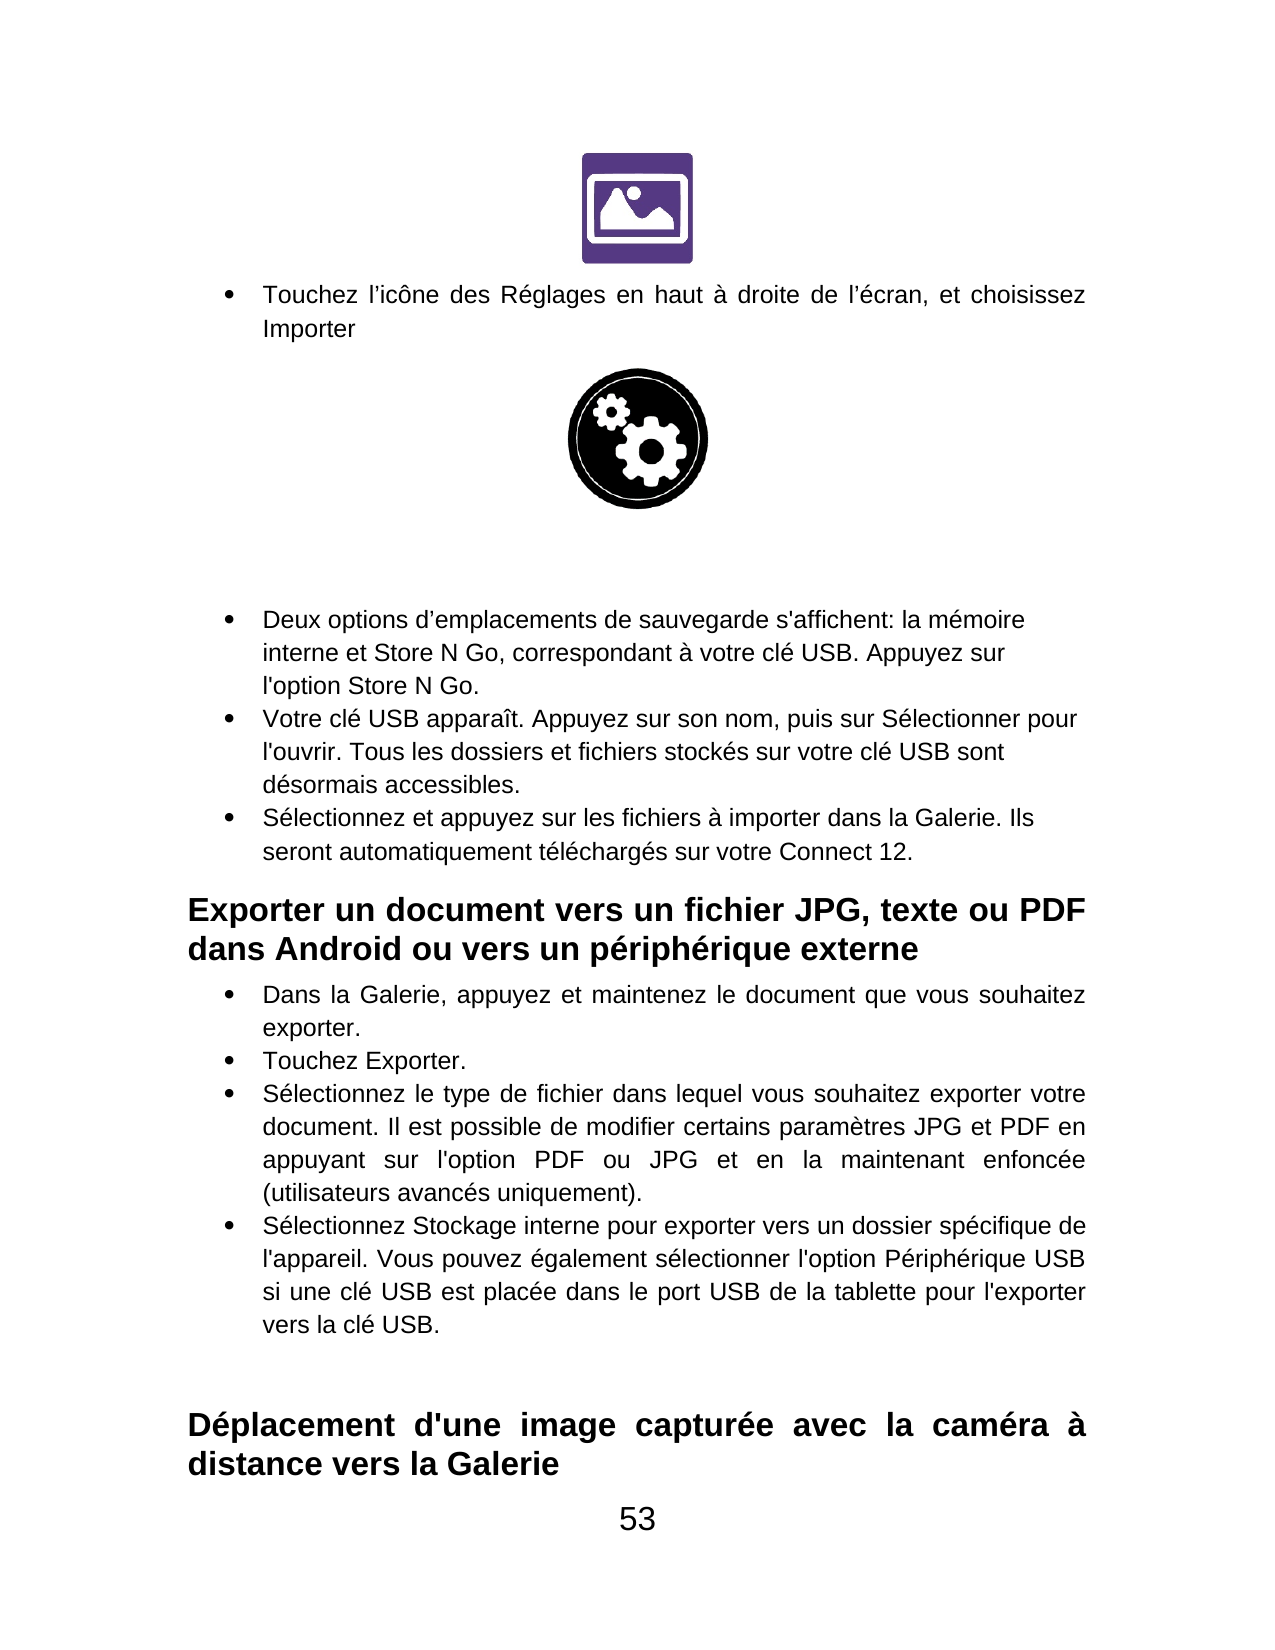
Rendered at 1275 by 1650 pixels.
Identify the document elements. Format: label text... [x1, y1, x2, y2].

list Sélectionnez et appuyez sur les fichiers à importer dans la Galerie. Ils seront automatiquement téléchargés sur votre Connect 12. [225, 803, 1087, 865]
list Sélectionnez le type de fichier dans lequel vous souhaitez exporter votre document. Il est possible de modifier certains paramètres JPG et PDF en appuyant sur l'option PDF ou JPG et en la maintenant enfoncée (utilisateurs avancés uniquement). [225, 1079, 1087, 1207]
text Déplacement d'une image capturée avec la caméra à distance vers la Galerie [187, 1406, 1087, 1482]
picture [578, 150, 697, 268]
text Exporter un document vers un fichier JPG, texte ou PDF dans Android ou vers un périphérique externe [187, 890, 1087, 967]
list Touchez Exporter. [225, 1046, 1087, 1075]
list Votre clé USB apparaît. Appuyez sur son nom, puis sur Sélectionner pour l'ouvrir. Tous les dossiers et fichiers stockés sur votre clé USB sont désormais accessibles. [225, 704, 1087, 799]
list Sélectionnez Stockage interne pour exporter vers un dossier spécifique de l'appareil. Vous pouvez également sélectionner l'option Périphérique USB si une clé USB est placée dans le port USB de la tablette pour l'exporter vers la clé USB. [225, 1211, 1087, 1339]
list Dans la Galerie, appuyez et maintenez le document que vous souhaitez exporter. [225, 980, 1087, 1042]
picture [565, 367, 710, 510]
list Touchez l’icône des Réglages en haut à droite de l’écran, et choisissez Importer [225, 281, 1087, 342]
list Deux options d’emplacements de sauvegarde s'affichent: la mémoire interne et Store N Go, correspondant à votre clé USB. Appuyez sur l'option Store N Go. [225, 605, 1087, 700]
